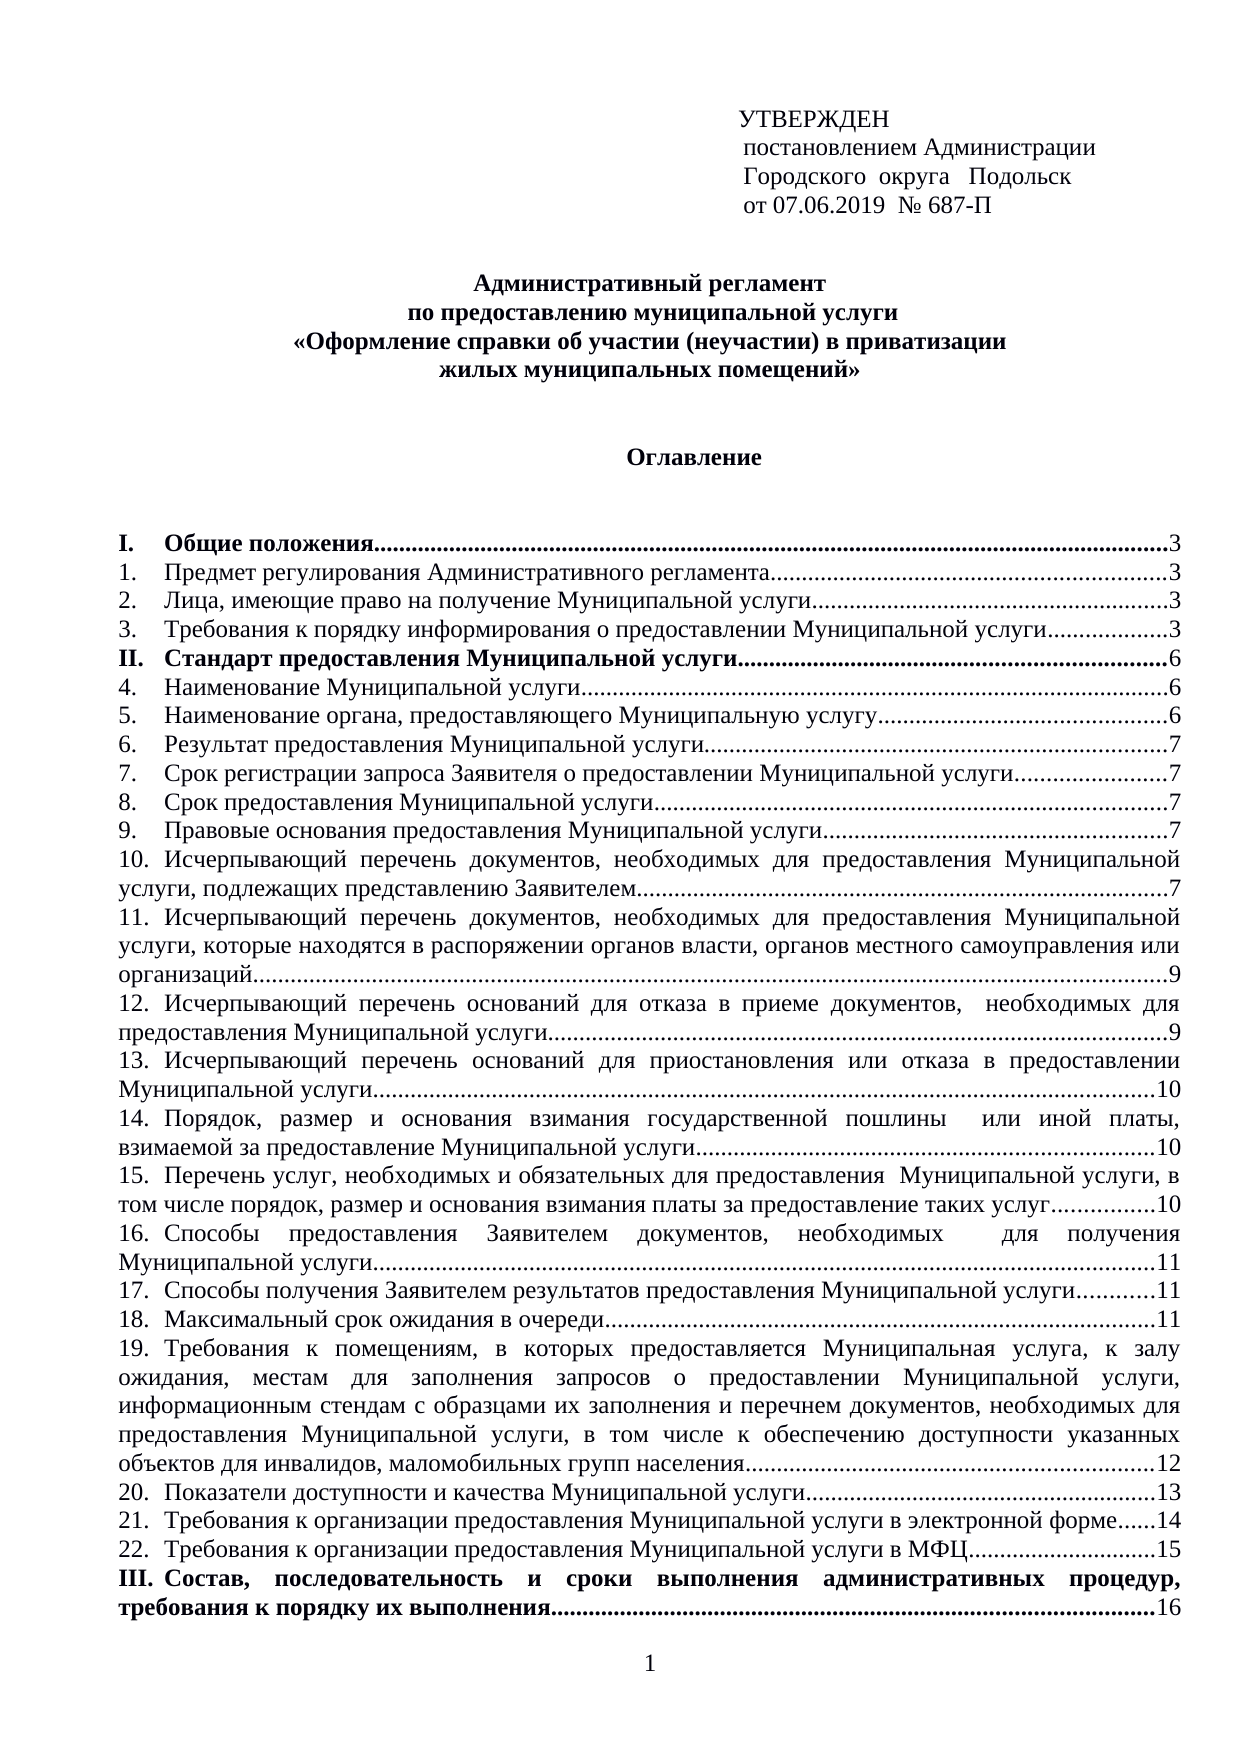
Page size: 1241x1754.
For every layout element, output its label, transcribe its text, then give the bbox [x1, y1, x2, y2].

text 12. Исчерпывающий перечень оснований для отказа в приеме документов, необходимых для предоставления Муниципальной услуги 9 [118, 988, 1181, 1045]
text I. Общие положения 3 [118, 528, 1181, 557]
text Городского округа Подольск [118, 161, 1166, 190]
text 1. Предмет регулирования Административного регламента 3 [118, 557, 1181, 585]
text 16. Способы предоставления Заявителем документов, необходимых для получения Муниципальной услуги 11 [118, 1218, 1181, 1275]
text от 07.06.2019 № 687-П [118, 190, 1166, 219]
text постановлением Администрации [118, 132, 1166, 161]
text 13. Исчерпывающий перечень оснований для приостановления или отказа в предоставлении Муниципальной услуги 10 [118, 1045, 1181, 1103]
text 3. Требования к порядку информирования о предоставлении Муниципальной услуги 3 [118, 614, 1181, 643]
text 9. Правовые основания предоставления Муниципальной услуги 7 [118, 815, 1181, 844]
text 19. Требования к помещениям, в которых предоставляется Муниципальная услуга, к залу ожидания, местам для заполнения запросов о предоставлении Муниципальной услуги, информационным стендам с образцами их заполнения и перечнем документов, необходимых для предоставления Муниципальной услуги, в том числе к обеспечению доступности указанных объектов для инвалидов, маломобильных групп населения 12 [118, 1333, 1181, 1477]
text III. Состав, последовательность и сроки выполнения административных процедур, требования к порядку их выполнения 16 [118, 1563, 1181, 1620]
text 7. Срок регистрации запроса Заявителя о предоставлении Муниципальной услуги 7 [118, 758, 1181, 787]
text 10. Исчерпывающий перечень документов, необходимых для предоставления Муниципальной услуги, подлежащих представлению Заявителем 7 [118, 844, 1181, 902]
text УТВЕРЖДЕН [118, 104, 1166, 132]
text 14. Порядок, размер и основания взимания государственной пошлины или иной платы, взимаемой за предоставление Муниципальной услуги 10 [118, 1103, 1181, 1160]
text 11. Исчерпывающий перечень документов, необходимых для предоставления Муниципальной услуги, которые находятся в распоряжении органов власти, органов местного самоуправления или организаций 9 [118, 902, 1181, 988]
text 8. Срок предоставления Муниципальной услуги 7 [118, 787, 1181, 815]
text II. Стандарт предоставления Муниципальной услуги 6 [118, 643, 1181, 672]
text 20. Показатели доступности и качества Муниципальной услуги 13 [118, 1477, 1181, 1505]
title Административный регламент [118, 268, 1181, 297]
text 21. Требования к организации предоставления Муниципальной услуги в электронной форме 14 [118, 1505, 1181, 1534]
title по предоставлению муниципальной услуги [118, 297, 1181, 326]
text 15. Перечень услуг, необходимых и обязательных для предоставления Муниципальной услуги, в том числе порядок, размер и основания взимания платы за предоставление таких услуг 10 [118, 1160, 1181, 1218]
text 4. Наименование Муниципальной услуги 6 [118, 672, 1181, 700]
subtitle Оглавление [207, 442, 1181, 470]
text 18. Максимальный срок ожидания в очереди 11 [118, 1304, 1181, 1333]
text 2. Лица, имеющие право на получение Муниципальной услуги 3 [118, 585, 1181, 614]
text 22. Требования к организации предоставления Муниципальной услуги в МФЦ 15 [118, 1534, 1181, 1563]
text 17. Способы получения Заявителем результатов предоставления Муниципальной услуги 11 [118, 1275, 1181, 1304]
text 5. Наименование органа, предоставляющего Муниципальную услугу 6 [118, 700, 1181, 729]
title «Оформление справки об участии (неучастии) в приватизации [118, 326, 1181, 354]
title жилых муниципальных помещений» [118, 354, 1181, 383]
text 6. Результат предоставления Муниципальной услуги 7 [118, 729, 1181, 758]
